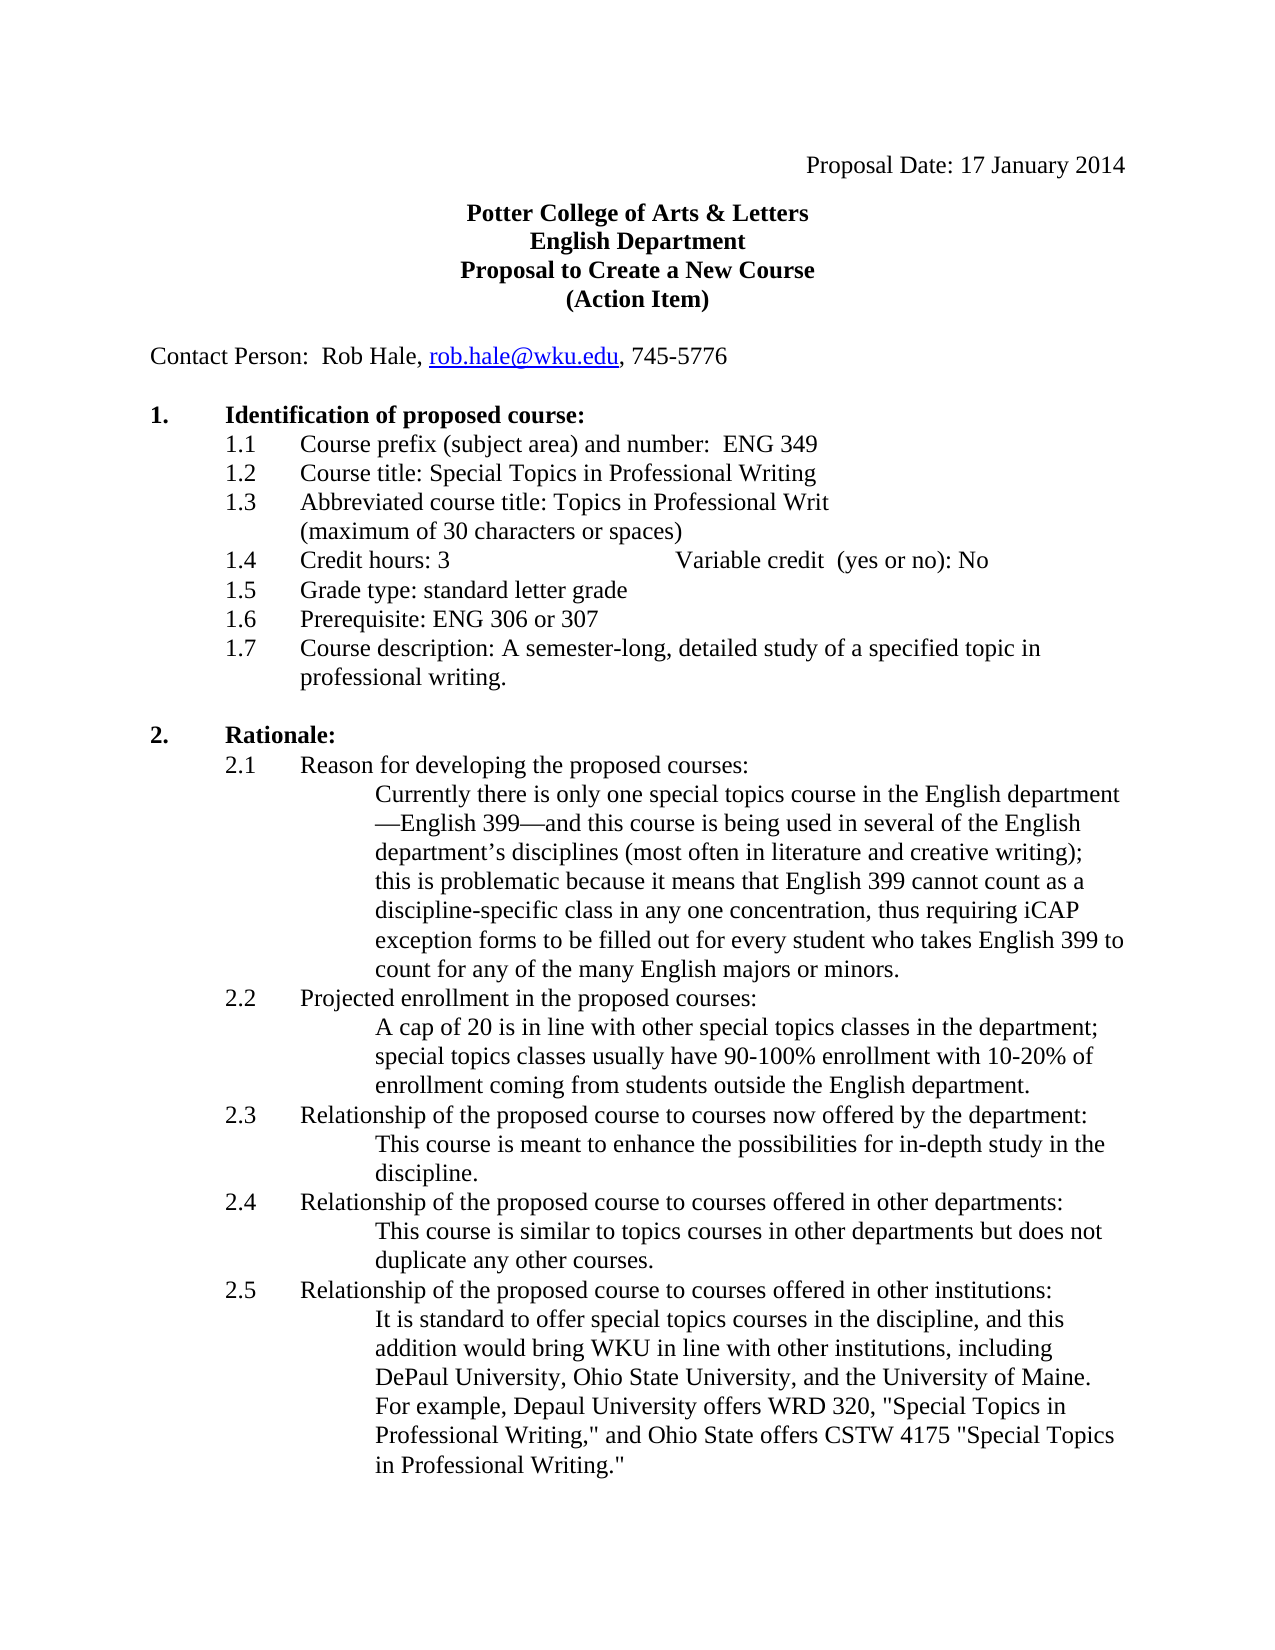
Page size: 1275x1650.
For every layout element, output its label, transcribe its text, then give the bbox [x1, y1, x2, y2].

list Projected enrollment in the proposed courses: [225, 983, 1125, 1012]
list Grade type: standard letter grade [225, 575, 1125, 604]
text Proposal Date: 17 January 2014 [150, 150, 1125, 179]
list Course title: Special Topics in Professional Writing [225, 458, 1125, 487]
list Credit hours: 3 Variable credit (yes or no): No [225, 546, 1125, 575]
list Relationship of the proposed course to courses offered in other departments: [225, 1187, 1125, 1216]
text It is standard to offer special topics courses in the discipline, and this [300, 1304, 1125, 1333]
list Prerequisite: ENG 306 or 307 [225, 604, 1125, 633]
text Currently there is only one special topics course in the English department—English 399—and this course is being used in several of the English department’s disciplines (most often in literature and creative writing); this is problematic because it means that English 399 cannot count as a discipline-specific class in any one concentration, thus requiring iCAP exception forms to be filled out for every student who takes English 399 to count for any of the many English majors or minors. [375, 779, 1125, 983]
list Course description: A semester-long, detailed study of a specified topic in professional writing. [225, 633, 1125, 691]
text English Department [150, 226, 1125, 255]
text This course is meant to enhance the possibilities for in-depth study in the discipline. [375, 1129, 1125, 1187]
list Reason for developing the proposed courses: [225, 750, 1125, 779]
text Potter College of Arts & Letters [150, 198, 1125, 226]
text Contact Person: Rob Hale, rob.hale@wku.edu, 745-5776 [150, 341, 1125, 371]
text A cap of 20 is in line with other special topics classes in the department; special topics classes usually have 90-100% enrollment with 10-20% of enrollment coming from students outside the English department. [375, 1012, 1125, 1100]
text This course is similar to topics courses in other departments but does not duplicate any other courses. [375, 1216, 1125, 1275]
text (Action Item) [150, 284, 1125, 313]
list Abbreviated course title: Topics in Professional Writ (maximum of 30 characters or spaces) [225, 487, 1125, 546]
text 2. Rationale: [150, 721, 1125, 750]
text addition would bring WKU in line with other institutions, including [300, 1333, 1125, 1362]
list Relationship of the proposed course to courses now offered by the department: [225, 1100, 1125, 1129]
list Relationship of the proposed course to courses offered in other institutions: [225, 1275, 1125, 1304]
text Proposal to Create a New Course [150, 255, 1125, 284]
list Course prefix (subject area) and number: ENG 349 [225, 429, 1125, 458]
text 1. Identification of proposed course: [150, 400, 1125, 429]
text DePaul University, Ohio State University, and the University of Maine. For example, Depaul University offers WRD 320, "Special Topics in Professional Writing," and Ohio State offers CSTW 4175 "Special Topics in Professional Writing." [375, 1362, 1125, 1479]
